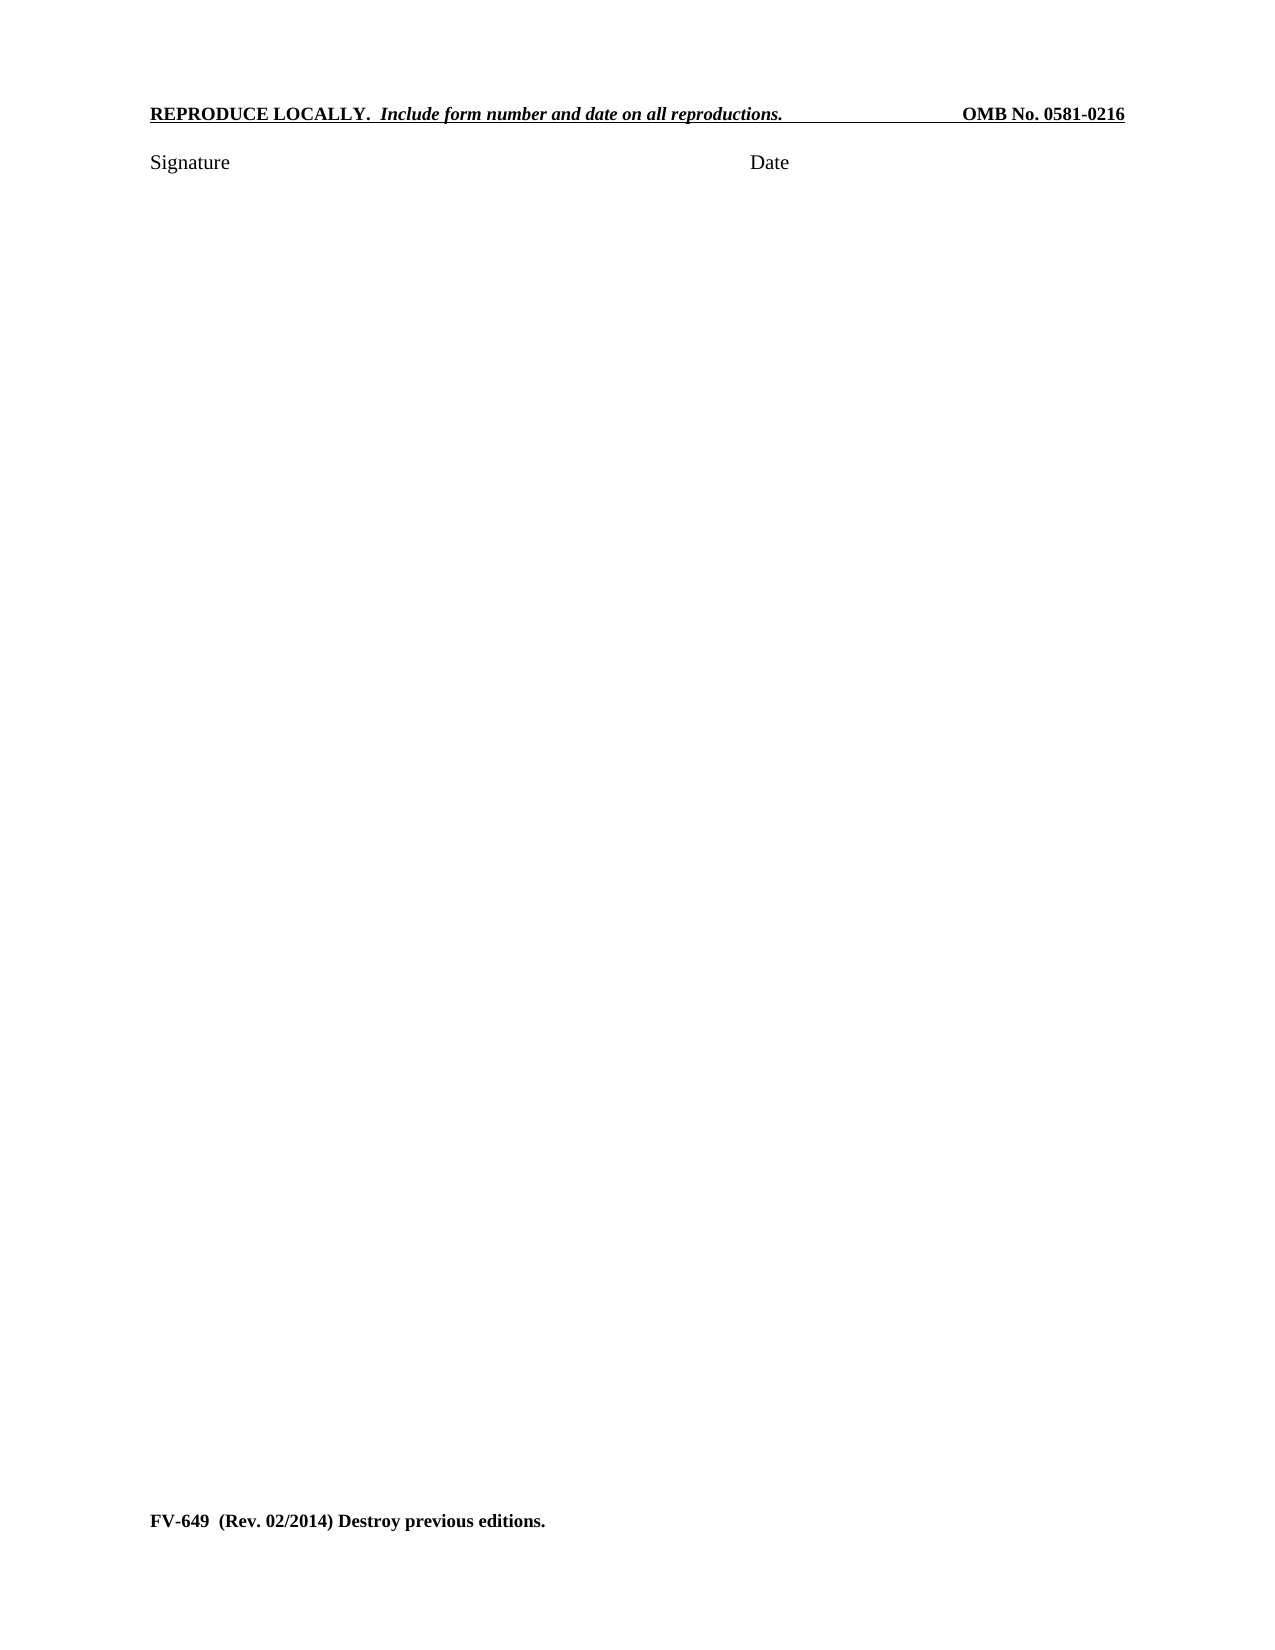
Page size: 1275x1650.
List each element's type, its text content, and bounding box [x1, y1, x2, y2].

text Signature Date [150, 150, 1125, 174]
